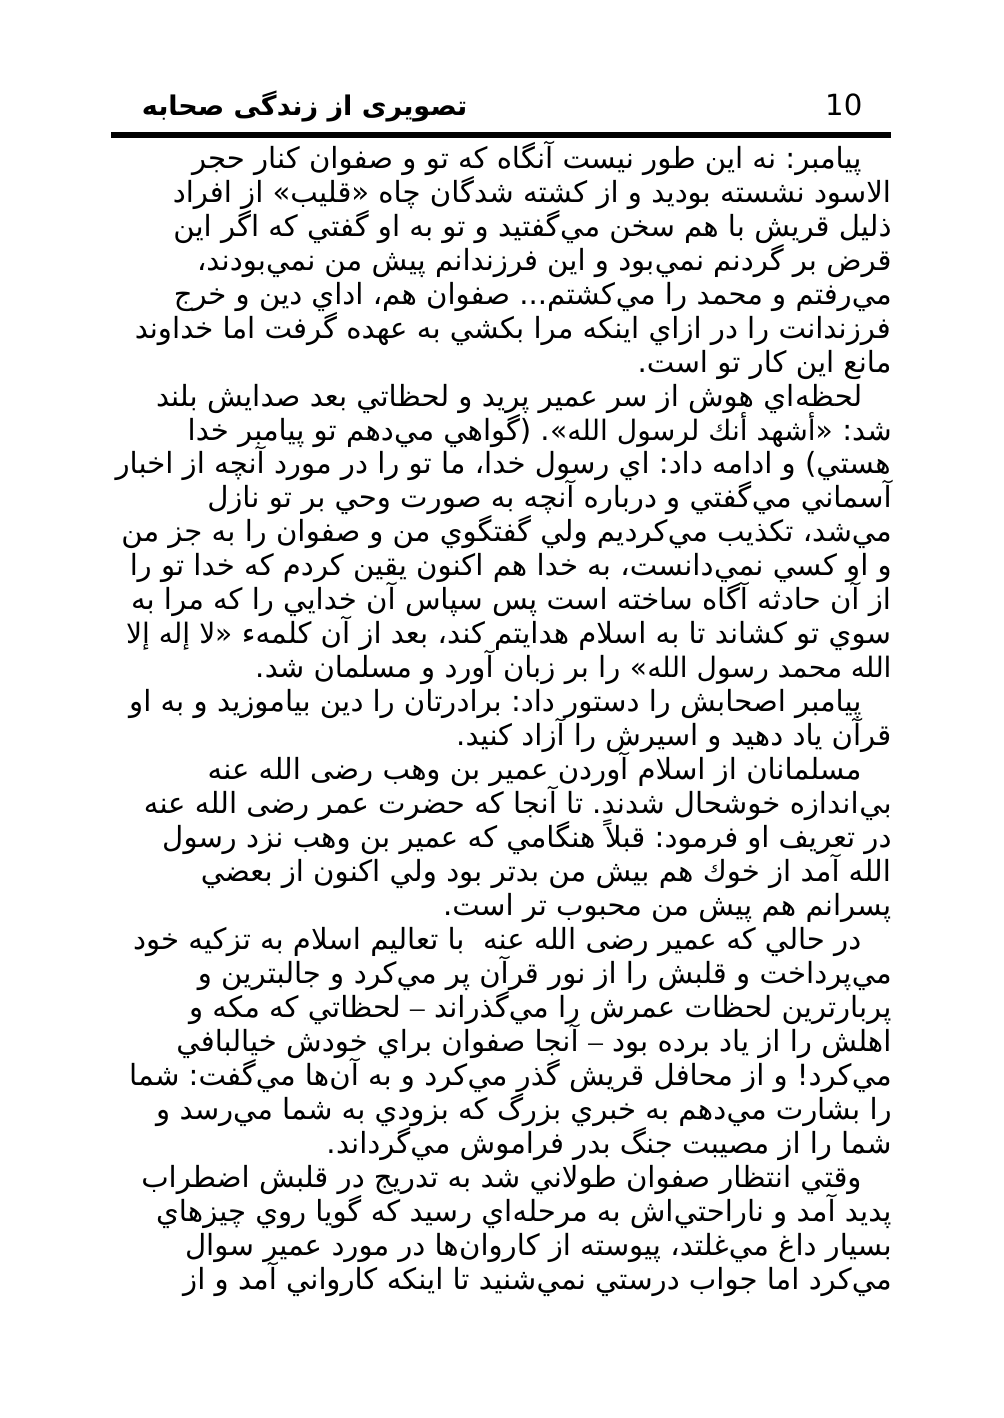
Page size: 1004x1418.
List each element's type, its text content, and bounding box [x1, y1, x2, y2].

text مسلمانان از اسلام آوردن عمير بن وهب رضى الله عنه بي‌اندازه خوشحال شدند. تا آنجا كه حضرت عمر رضى الله عنه در تعريف او فرمود: قبلاً هنگامي كه عمير بن وهب نزد رسول الله آمد از خوك هم بيش من بدتر بود ولي اكنون از بعضي پسرانم هم پيش من محبوب تر است. [112, 752, 892, 922]
text لحظه‌اي هوش از سر عمير پريد و لحظاتي بعد صدايش بلند شد: «أشهد أنك لرسول الله». (گواهي مي‌دهم تو پيامبر خدا هستي) و ادامه داد: اي رسول خدا، ما تو را در مورد آنچه از اخبار آسماني مي‌گفتي و درباره آنچه به صورت وحي بر تو نازل مي‌شد، تكذيب مي‌كرديم ولي گفتگوي من و صفوان را به جز من و او كسي نمي‌دانست، به خدا هم اكنون يقين كردم كه خدا تو را از آن حادثه آگاه ساخته است پس سپاس آن خدايي را كه مرا به سوي تو كشاند تا به اسلام هدايتم كند، بعد از آن كلمهء «لا إله إلا الله محمد رسول الله» را بر زبان آورد و مسلمان شد. [112, 379, 892, 684]
text پيامبر اصحابش را دستور داد: برادرتان را دين بياموزيد و به او قرآن ياد دهيد و اسيرش را آزاد كنيد. [112, 684, 892, 752]
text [112, 1160, 892, 1296]
text پيامبر: نه اين طور نيست آنگاه كه تو و صفوان كنار حجر الاسود نشسته بوديد و از كشته شدگان چاه «قليب» از افراد ذليل قريش با هم سخن مي‌گفتيد و تو به او گفتي كه اگر اين قرض بر گردنم نمي‌بود و اين فرزندانم پيش من نمي‌بودند، مي‌رفتم و محمد را مي‌كشتم... صفوان هم، اداي دين و خرج فرزندانت را در ازاي اينكه مرا بكشي به عهده گرفت اما خداوند مانع اين كار تو است. [112, 141, 892, 379]
text در حالي كه عمير رضى الله عنه با تعاليم اسلام به تزكيه خود مي‌پرداخت و قلبش را از نور قرآن پر مي‌كرد و جالبترين و پربارترين لحظات عمرش را مي‌گذراند – لحظاتي كه مكه و اهلش را از ياد برده بود – آنجا صفوان براي خودش خيالبافي مي‌كرد! و از محافل قريش گذر مي‌كرد و به آن‌ها مي‌گفت: شما را بشارت مي‌دهم به خبري بزرگ كه بزودي به شما مي‌رسد و شما را از مصيبت جنگ بدر فراموش مي‌گرداند. [112, 922, 892, 1160]
